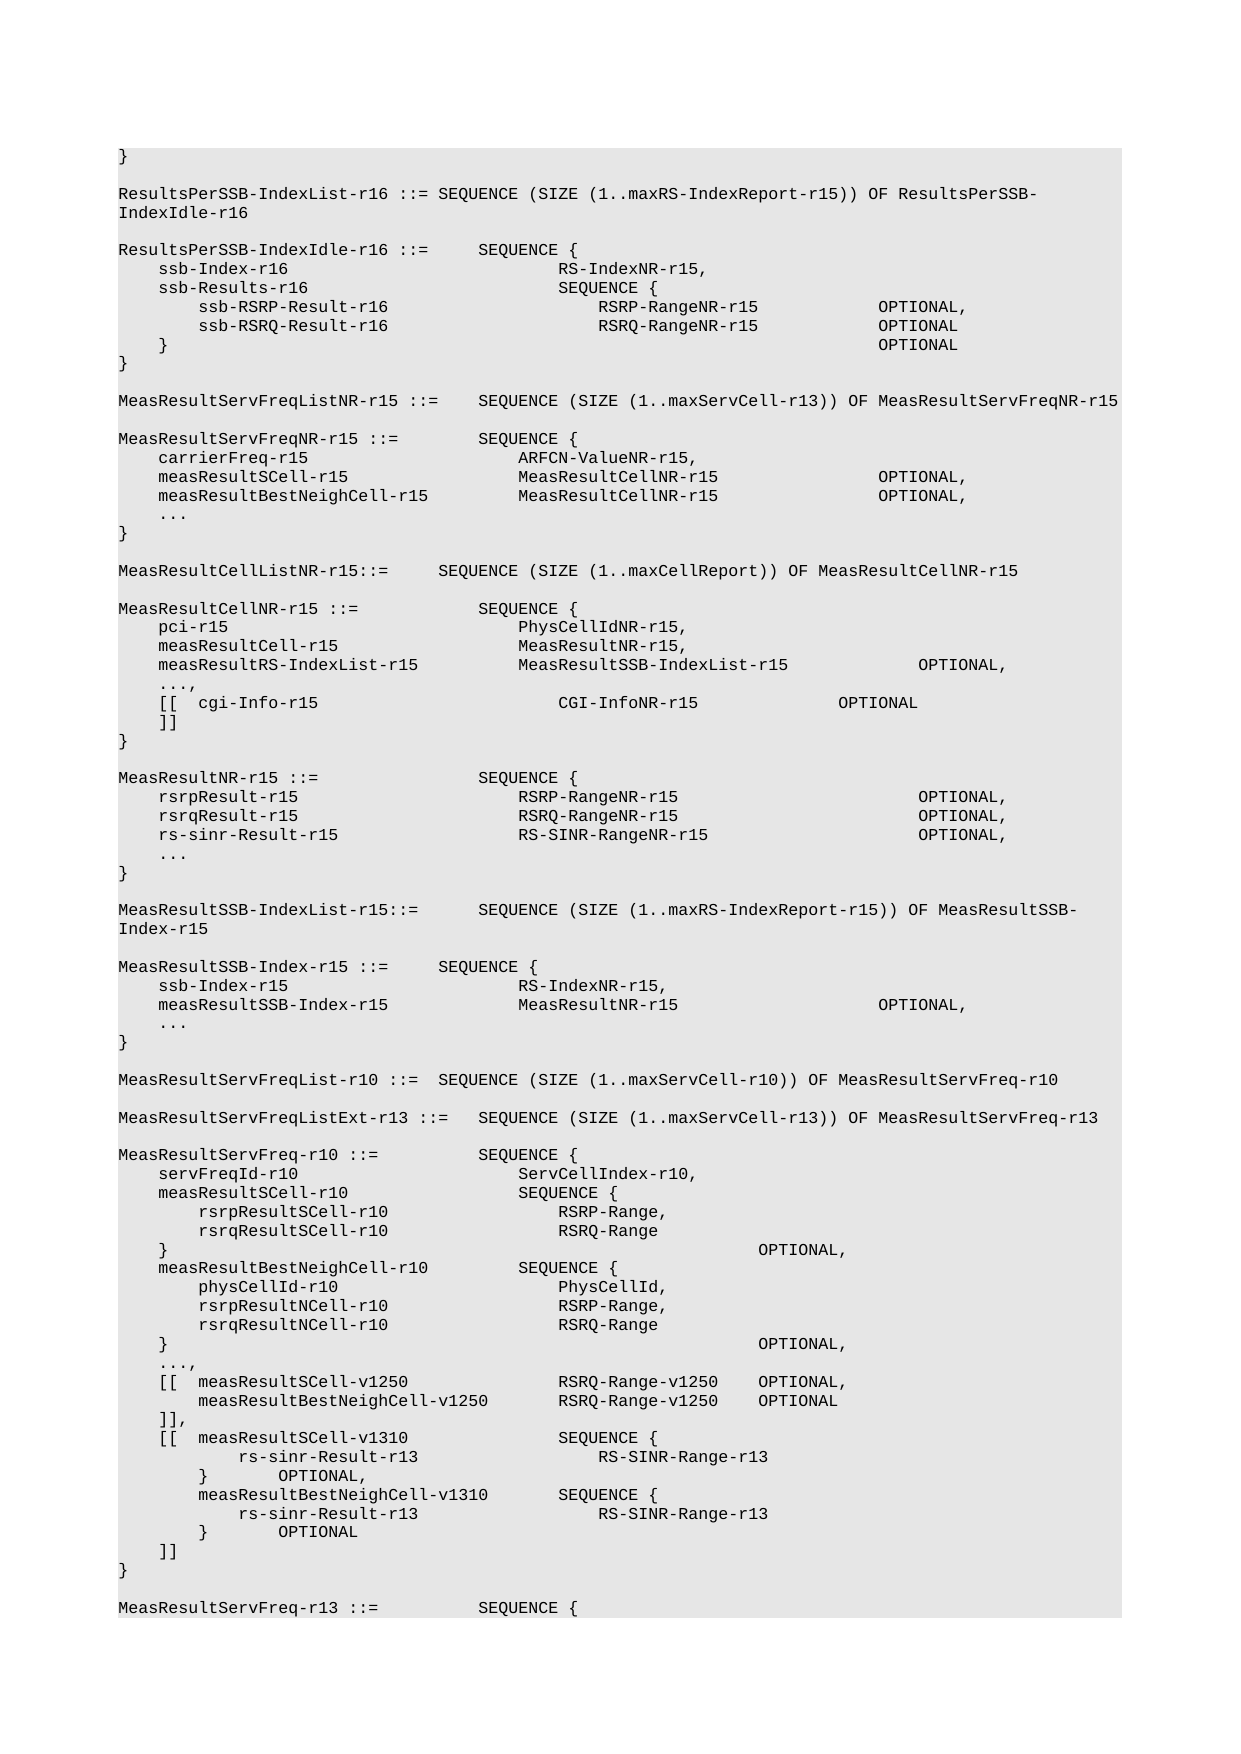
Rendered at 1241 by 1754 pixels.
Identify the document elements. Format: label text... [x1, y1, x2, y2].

text servFreqId-r10 ServCellIndex-r10, [118, 1166, 1122, 1185]
text rs-sinr-Result-r13 RS-SINR-Range-r13 [118, 1449, 1122, 1467]
text pci-r15 PhysCellIdNR-r15, [118, 619, 1122, 638]
text MeasResultServFreq-r13 ::= SEQUENCE { [118, 1599, 1122, 1618]
text ... [118, 1015, 1122, 1034]
text MeasResultServFreqListNR-r15 ::= SEQUENCE (SIZE (1..maxServCell-r13)) OF MeasResultServFreqNR-r15 [118, 393, 1122, 412]
text rsrqResultSCell-r10 RSRQ-Range [118, 1222, 1122, 1241]
text rsrqResult-r15 RSRQ-RangeNR-r15 OPTIONAL, [118, 808, 1122, 826]
text MeasResultServFreqNR-r15 ::= SEQUENCE { [118, 431, 1122, 449]
text rsrpResultNCell-r10 RSRP-Range, [118, 1298, 1122, 1317]
text MeasResultServFreqList-r10 ::= SEQUENCE (SIZE (1..maxServCell-r10)) OF MeasResultServFreq-r10 [118, 1072, 1122, 1090]
text ResultsPerSSB-IndexList-r16 ::= SEQUENCE (SIZE (1..maxRS-IndexReport-r15)) OF ResultsPerSSB-IndexIdle-r16 [118, 185, 1122, 223]
text ssb-RSRP-Result-r16 RSRP-RangeNR-r15 OPTIONAL, [118, 298, 1122, 317]
text ..., [118, 676, 1122, 694]
text MeasResultCellNR-r15 ::= SEQUENCE { [118, 600, 1122, 619]
text measResultRS-IndexList-r15 MeasResultSSB-IndexList-r15 OPTIONAL, [118, 657, 1122, 676]
text ]] [118, 713, 1122, 732]
text } [118, 525, 1122, 544]
text measResultBestNeighCell-v1310 SEQUENCE { [118, 1486, 1122, 1505]
text } [118, 1034, 1122, 1053]
text ]] [118, 1543, 1122, 1562]
text physCellId-r10 PhysCellId, [118, 1279, 1122, 1298]
text ]], [118, 1411, 1122, 1430]
text } [118, 148, 1122, 167]
text } OPTIONAL [118, 336, 1122, 355]
text [[ measResultSCell-v1250 RSRQ-Range-v1250 OPTIONAL, [118, 1373, 1122, 1392]
text measResultSCell-r15 MeasResultCellNR-r15 OPTIONAL, [118, 468, 1122, 487]
text ssb-Index-r16 RS-IndexNR-r15, [118, 261, 1122, 280]
text measResultBestNeighCell-r10 SEQUENCE { [118, 1260, 1122, 1279]
text ... [118, 506, 1122, 525]
text } OPTIONAL, [118, 1336, 1122, 1354]
text } [118, 732, 1122, 751]
text rs-sinr-Result-r13 RS-SINR-Range-r13 [118, 1505, 1122, 1524]
text } OPTIONAL, [118, 1467, 1122, 1486]
text rsrpResultSCell-r10 RSRP-Range, [118, 1203, 1122, 1222]
text MeasResultCellListNR-r15::= SEQUENCE (SIZE (1..maxCellReport)) OF MeasResultCellNR-r15 [118, 562, 1122, 581]
text MeasResultNR-r15 ::= SEQUENCE { [118, 770, 1122, 789]
text measResultSCell-r10 SEQUENCE { [118, 1185, 1122, 1203]
text [[ measResultSCell-v1310 SEQUENCE { [118, 1430, 1122, 1449]
text ..., [118, 1354, 1122, 1373]
text rsrpResult-r15 RSRP-RangeNR-r15 OPTIONAL, [118, 789, 1122, 808]
text } [118, 1562, 1122, 1581]
text } [118, 864, 1122, 883]
text MeasResultServFreq-r10 ::= SEQUENCE { [118, 1147, 1122, 1166]
text ssb-Index-r15 RS-IndexNR-r15, [118, 977, 1122, 996]
text } [118, 355, 1122, 374]
text measResultSSB-Index-r15 MeasResultNR-r15 OPTIONAL, [118, 996, 1122, 1015]
text } OPTIONAL, [118, 1241, 1122, 1260]
text ssb-RSRQ-Result-r16 RSRQ-RangeNR-r15 OPTIONAL [118, 317, 1122, 336]
text MeasResultSSB-Index-r15 ::= SEQUENCE { [118, 958, 1122, 977]
text ResultsPerSSB-IndexIdle-r16 ::= SEQUENCE { [118, 242, 1122, 261]
text MeasResultSSB-IndexList-r15::= SEQUENCE (SIZE (1..maxRS-IndexReport-r15)) OF MeasResultSSB-Index-r15 [118, 902, 1122, 939]
text rsrqResultNCell-r10 RSRQ-Range [118, 1317, 1122, 1336]
text ... [118, 845, 1122, 864]
text measResultBestNeighCell-r15 MeasResultCellNR-r15 OPTIONAL, [118, 487, 1122, 506]
text measResultBestNeighCell-v1250 RSRQ-Range-v1250 OPTIONAL [118, 1392, 1122, 1411]
text rs-sinr-Result-r15 RS-SINR-RangeNR-r15 OPTIONAL, [118, 826, 1122, 845]
text } OPTIONAL [118, 1524, 1122, 1543]
text MeasResultServFreqListExt-r13 ::= SEQUENCE (SIZE (1..maxServCell-r13)) OF MeasResultServFreq-r13 [118, 1109, 1122, 1128]
text [[ cgi-Info-r15 CGI-InfoNR-r15 OPTIONAL [118, 694, 1122, 713]
text carrierFreq-r15 ARFCN-ValueNR-r15, [118, 449, 1122, 468]
text ssb-Results-r16 SEQUENCE { [118, 280, 1122, 298]
text measResultCell-r15 MeasResultNR-r15, [118, 638, 1122, 657]
